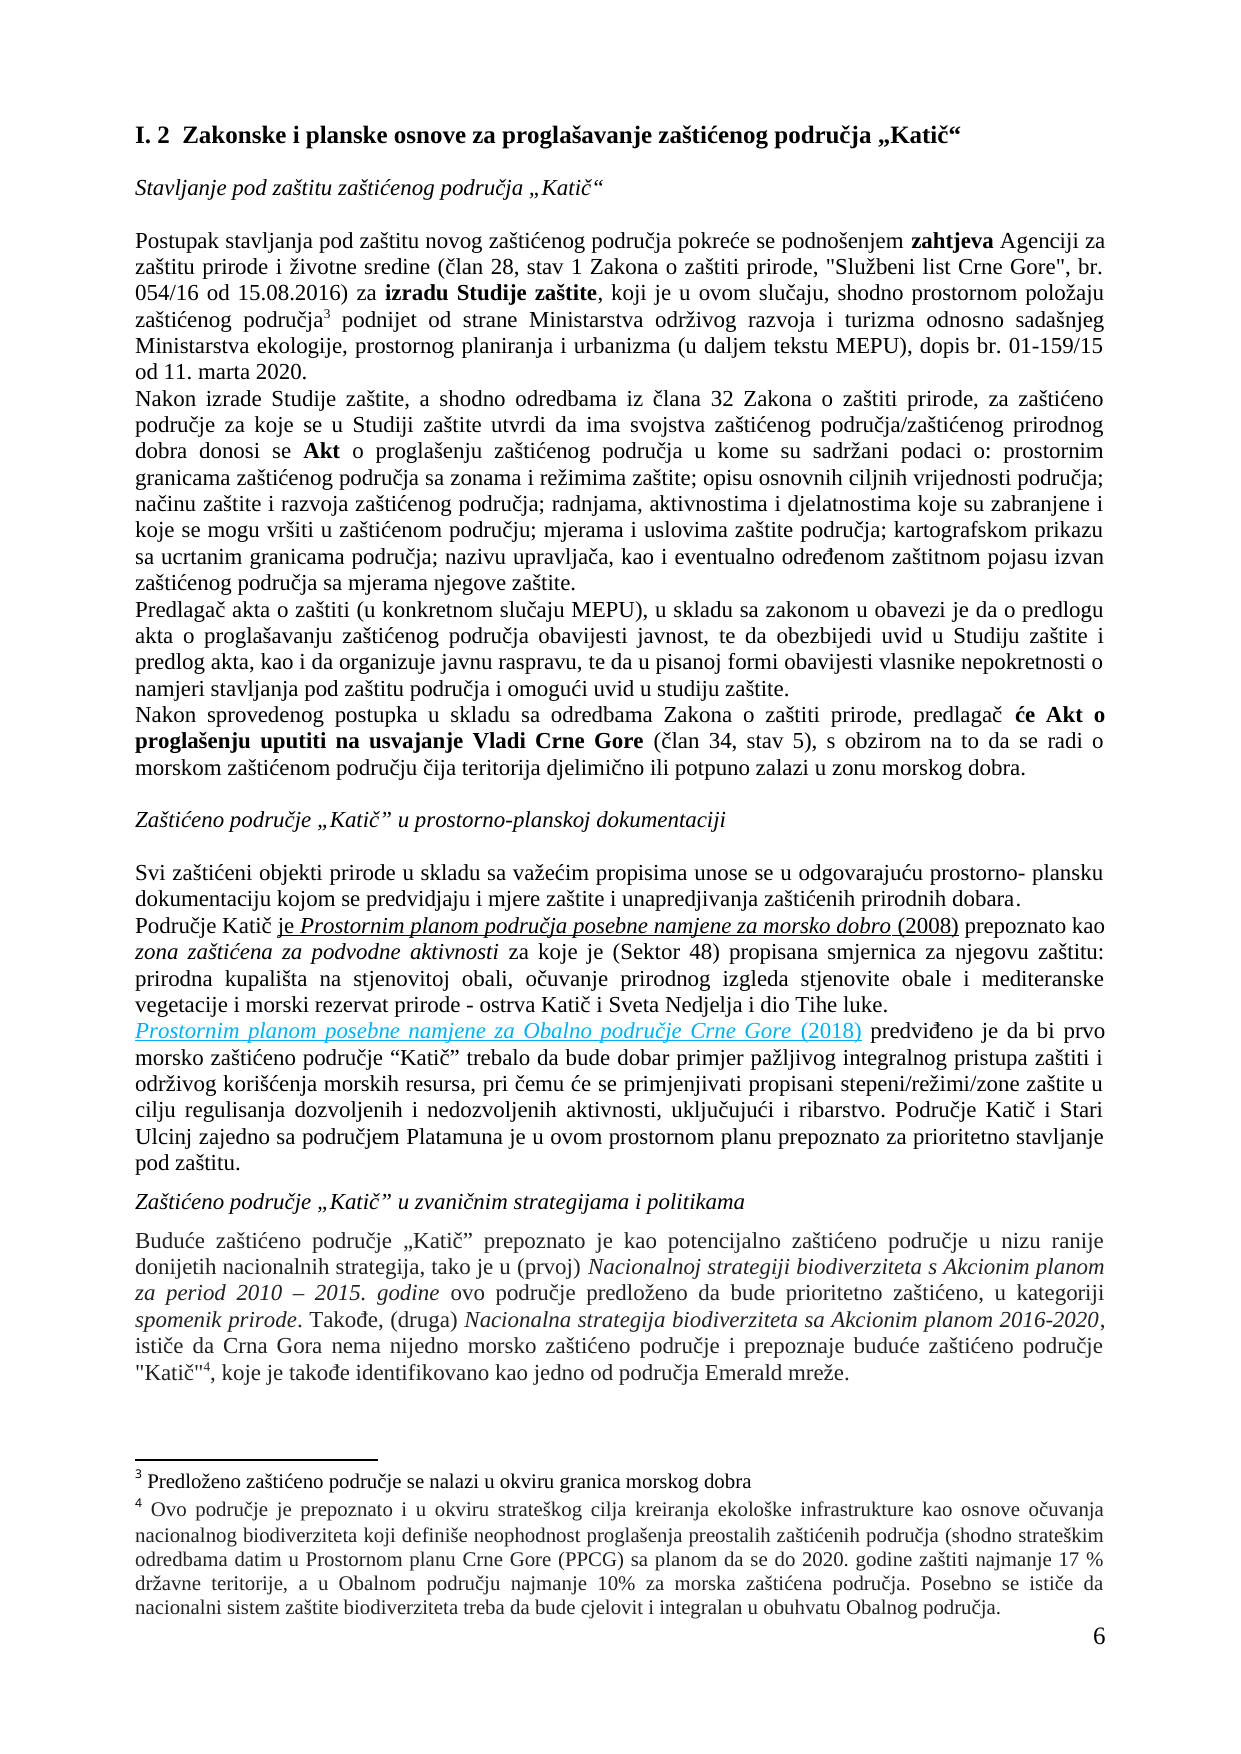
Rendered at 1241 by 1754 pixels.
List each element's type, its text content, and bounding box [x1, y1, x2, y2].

text Postupak stavljanja pod zaštitu novog zaštićenog područja pokreće se podnošenjem zahtjeva Agenciji za zaštitu prirode i životne sredine (član 28, stav 1 Zakona o zaštiti prirode, "Službeni list Crne Gore", br. 054/16 od 15.08.2016) za izradu Studije zaštite, koji je u ovom slučaju, shodno prostornom položaju zaštićenog područja podnijet od strane Ministarstva održivog razvoja i turizma odnosno sadašnjeg Ministarstva ekologije, prostornog planiranja i urbanizma (u daljem tekstu MEPU), dopis br. 01-159/15 od 11. marta 2020. [135, 227, 1105, 385]
text Područje Katič je Prostornim planom područja posebne namjene za morsko dobro (2008) prepoznato kao zona zaštićena za podvodne aktivnosti za koje je (Sektor 48) propisana smjernica za njegovu zaštitu: prirodna kupališta na stjenovitoj obali, očuvanje prirodnog izgleda stjenovite obale i mediteranske vegetacije i morski rezervat prirode - ostrva Katič i Sveta Nedjelja i dio Tihe luke. [135, 912, 1105, 1017]
text Prostornim planom posebne namjene za Obalno područje Crne Gore (2018) predviđeno je da bi prvo morsko zaštićeno područje “Katič” trebalo da bude dobar primjer pažljivog integralnog pristupa zaštiti i održivog korišćenja morskih resursa, pri čemu će se primjenjivati propisani stepeni/režimi/zone zaštite u cilju regulisanja dozvoljenih i nedozvoljenih aktivnosti, uključujući i ribarstvo. Područje Katič i Stari Ulcinj zajedno sa područjem Platamuna je u ovom prostornom planu prepoznato za prioritetno stavljanje pod zaštitu. [135, 1017, 1105, 1175]
text Zaštićeno područje „Katič” u prostorno-planskoj dokumentaciji [135, 806, 1105, 833]
text I. 2 Zakonske i planske osnove za proglašavanje zaštićenog područja „Katič“ [135, 120, 1105, 149]
text Zaštićeno područje „Katič” u zvaničnim strategijama i politikama [135, 1188, 1105, 1214]
text Stavljanje pod zaštitu zaštićenog područja „Katič“ [135, 174, 1105, 200]
text Nakon izrade Studije zaštite, a shodno odredbama iz člana 32 Zakona o zaštiti prirode, za zaštićeno područje za koje se u Studiji zaštite utvrdi da ima svojstva zaštićenog područja/zaštićenog prirodnog dobra donosi se Akt o proglašenju zaštićenog područja u kome su sadržani podaci o: prostornim granicama zaštićenog područja sa zonama i režimima zaštite; opisu osnovnih ciljnih vrijednosti područja; načinu zaštite i razvoja zaštićenog područja; radnjama, aktivnostima i djelatnostima koje su zabranjene i koje se mogu vršiti u zaštićenom području; mjerama i uslovima zaštite područja; kartografskom prikazu sa ucrtanim granicama područja; nazivu upravljača, kao i eventualno određenom zaštitnom pojasu izvan zaštićenog područja sa mjerama njegove zaštite. [135, 385, 1105, 596]
text Svi zaštićeni objekti prirode u skladu sa važećim propisima unose se u odgovarajuću prostorno- plansku dokumentaciju kojom se predvidjaju i mjere zaštite i unapredjivanja zaštićenih prirodnih dobara. [135, 859, 1105, 912]
text Predlagač akta o zaštiti (u konkretnom slučaju MEPU), u skladu sa zakonom u obavezi je da o predlogu akta o proglašavanju zaštićenog područja obavijesti javnost, te da obezbijedi uvid u Studiju zaštite i predlog akta, kao i da organizuje javnu raspravu, te da u pisanoj formi obavijesti vlasnike nepokretnosti o namjeri stavljanja pod zaštitu područja i omogući uvid u studiju zaštite. [135, 596, 1105, 701]
text Nakon sprovedenog postupka u skladu sa odredbama Zakona o zaštiti prirode, predlagač će Akt o proglašenju uputiti na usvajanje Vladi Crne Gore (član 34, stav 5), s obzirom na to da se radi o morskom zaštićenom području čija teritorija djelimično ili potpuno zalazi u zonu morskog dobra. [135, 701, 1105, 780]
